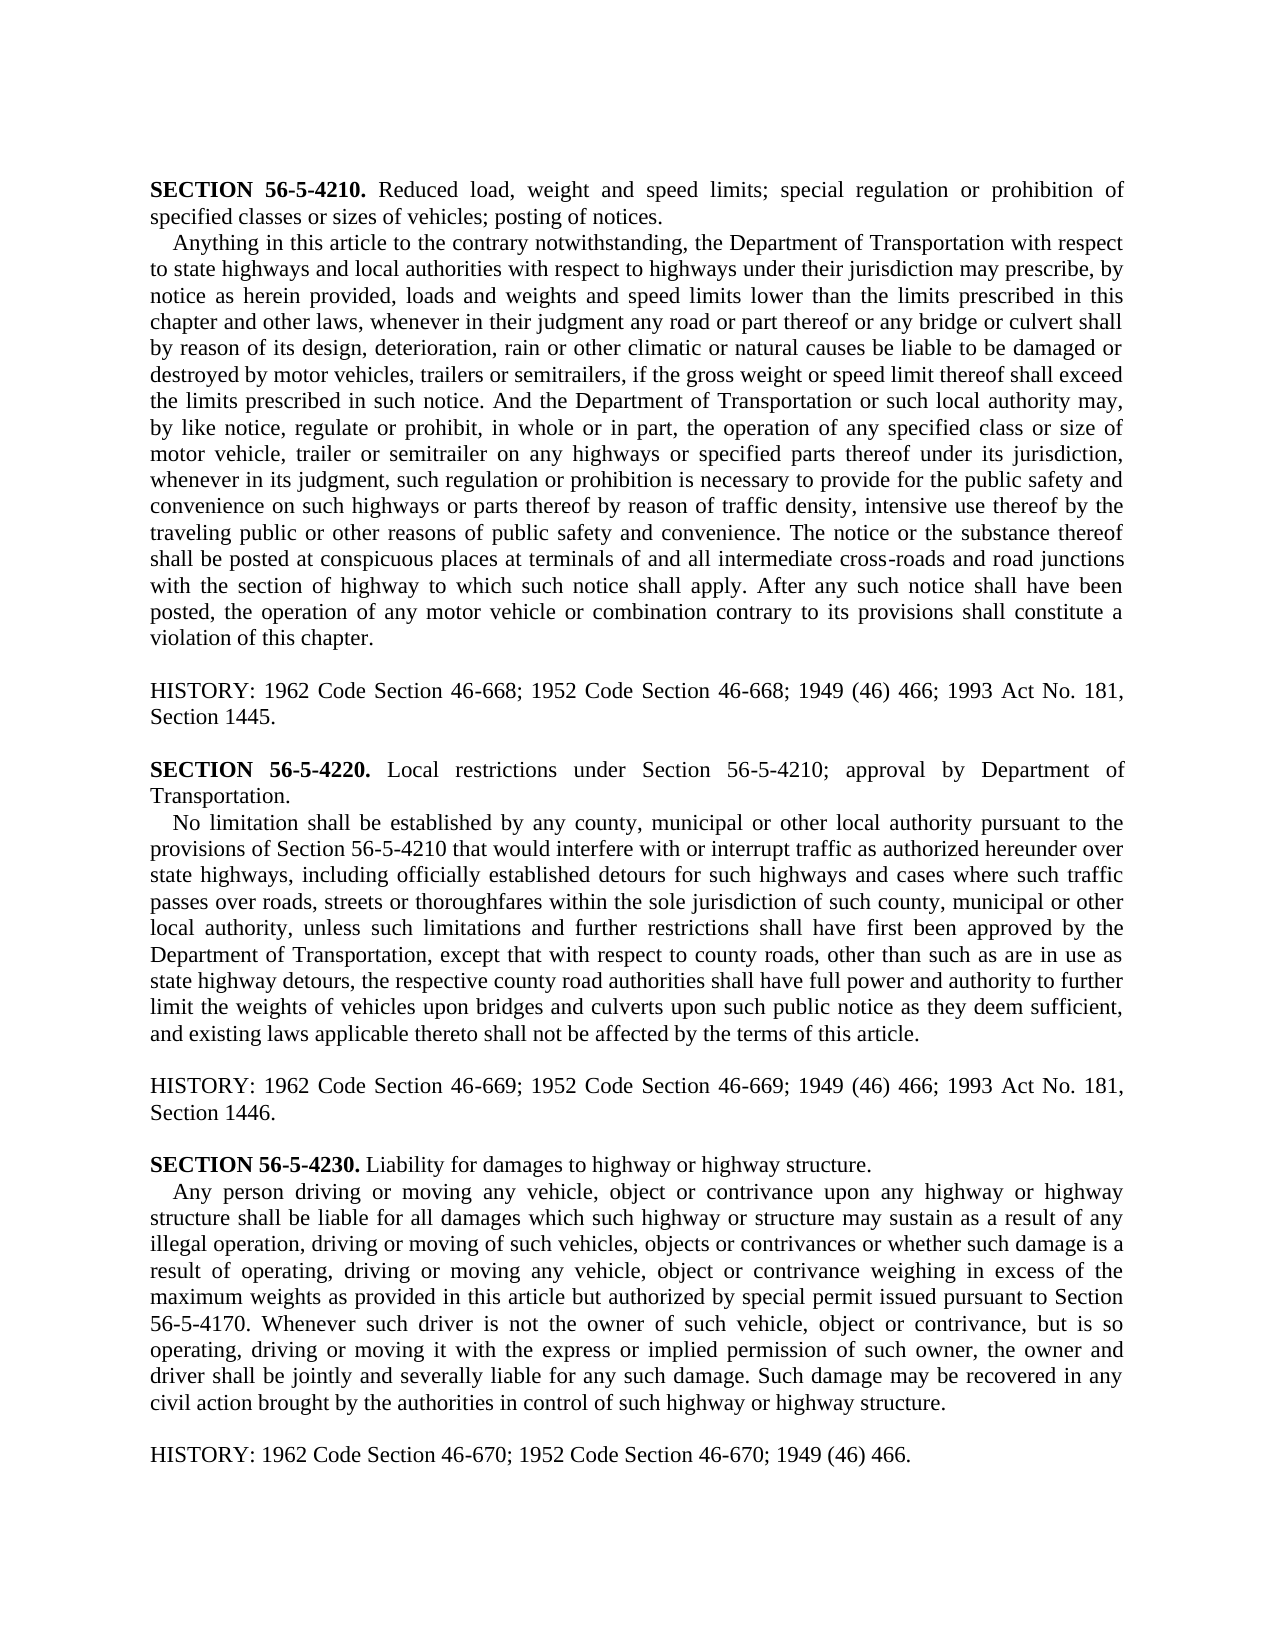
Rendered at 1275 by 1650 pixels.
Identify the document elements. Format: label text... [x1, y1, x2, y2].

text HISTORY: 1962 Code Section 46-669; 1952 Code Section 46-669; 1949 (46) 466; 1993 Act No. 181, Section 1446. [150, 1072, 1125, 1125]
text SECTION 56-5-4220. Local restrictions under Section 56-5-4210; approval by Department of Transportation. [150, 756, 1125, 809]
text SECTION 56-5-4230. Liability for damages to highway or highway structure. [150, 1151, 1125, 1178]
text HISTORY: 1962 Code Section 46-668; 1952 Code Section 46-668; 1949 (46) 466; 1993 Act No. 181, Section 1445. [150, 677, 1125, 730]
text SECTION 56-5-4210. Reduced load, weight and speed limits; special regulation or prohibition of specified classes or sizes of vehicles; posting of notices. [150, 176, 1125, 229]
text Anything in this article to the contrary notwithstanding, the Department of Transportation with respect to state highways and local authorities with respect to highways under their jurisdiction may prescribe, by notice as herein provided, loads and weights and speed limits lower than the limits prescribed in this chapter and other laws, whenever in their judgment any road or part thereof or any bridge or culvert shall by reason of its design, deterioration, rain or other climatic or natural causes be liable to be damaged or destroyed by motor vehicles, trailers or semitrailers, if the gross weight or speed limit thereof shall exceed the limits prescribed in such notice. And the Department of Transportation or such local authority may, by like notice, regulate or prohibit, in whole or in part, the operation of any specified class or size of motor vehicle, trailer or semitrailer on any highways or specified parts thereof under its jurisdiction, whenever in its judgment, such regulation or prohibition is necessary to provide for the public safety and convenience on such highways or parts thereof by reason of traffic density, intensive use thereof by the traveling public or other reasons of public safety and convenience. The notice or the substance thereof shall be posted at conspicuous places at terminals of and all intermediate cross-roads and road junctions with the section of highway to which such notice shall apply. After any such notice shall have been posted, the operation of any motor vehicle or combination contrary to its provisions shall constitute a violation of this chapter. [150, 229, 1125, 651]
text HISTORY: 1962 Code Section 46-670; 1952 Code Section 46-670; 1949 (46) 466. [150, 1441, 1125, 1468]
text Any person driving or moving any vehicle, object or contrivance upon any highway or highway structure shall be liable for all damages which such highway or structure may sustain as a result of any illegal operation, driving or moving of such vehicles, objects or contrivances or whether such damage is a result of operating, driving or moving any vehicle, object or contrivance weighing in excess of the maximum weights as provided in this article but authorized by special permit issued pursuant to Section 56-5-4170. Whenever such driver is not the owner of such vehicle, object or contrivance, but is so operating, driving or moving it with the express or implied permission of such owner, the owner and driver shall be jointly and severally liable for any such damage. Such damage may be recovered in any civil action brought by the authorities in control of such highway or highway structure. [150, 1178, 1125, 1415]
text No limitation shall be established by any county, municipal or other local authority pursuant to the provisions of Section 56-5-4210 that would interfere with or interrupt traffic as authorized hereunder over state highways, including officially established detours for such highways and cases where such traffic passes over roads, streets or thoroughfares within the sole jurisdiction of such county, municipal or other local authority, unless such limitations and further restrictions shall have first been approved by the Department of Transportation, except that with respect to county roads, other than such as are in use as state highway detours, the respective county road authorities shall have full power and authority to further limit the weights of vehicles upon bridges and culverts upon such public notice as they deem sufficient, and existing laws applicable thereto shall not be affected by the terms of this article. [150, 809, 1125, 1046]
